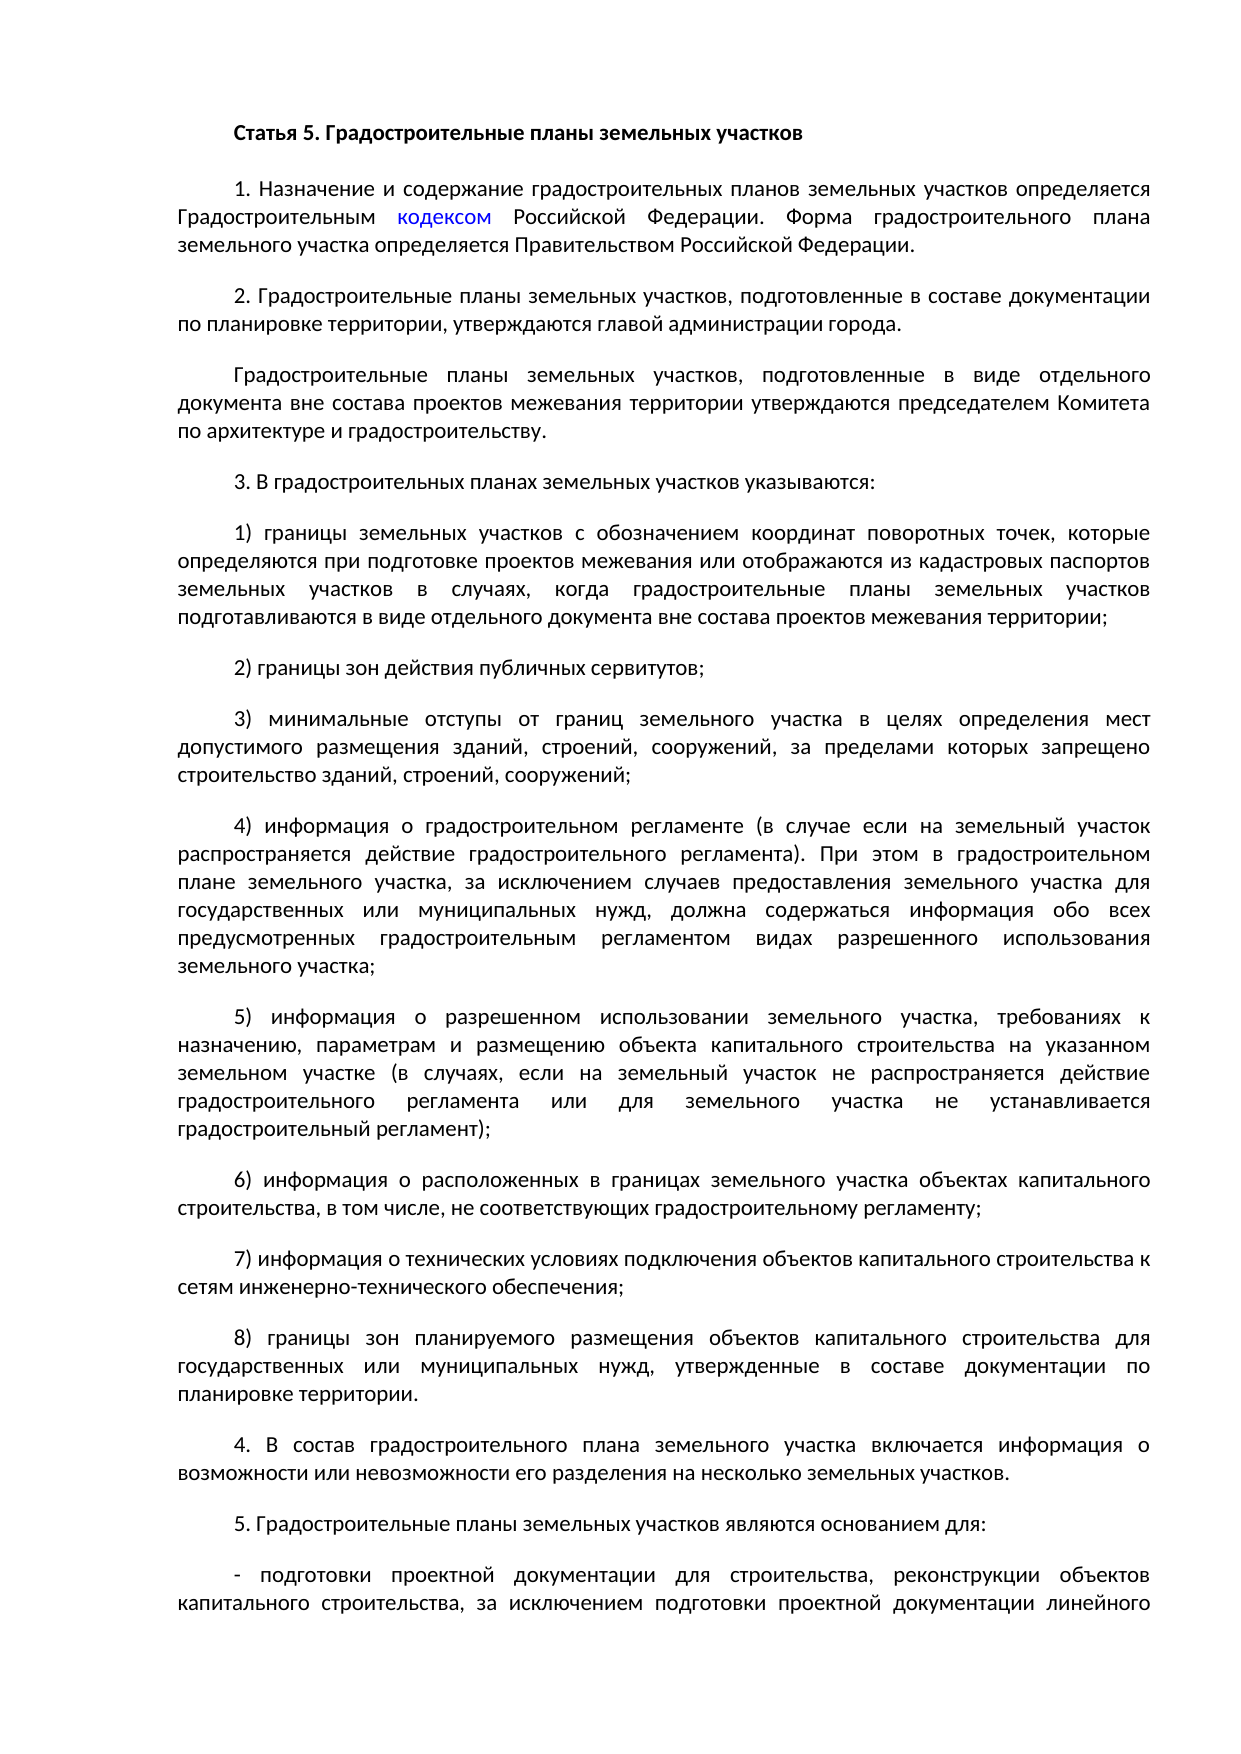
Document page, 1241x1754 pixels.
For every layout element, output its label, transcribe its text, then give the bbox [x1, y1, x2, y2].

text 4. В состав градостроительного плана земельного участка включается информация о возможности или невозможности его разделения на несколько земельных участков. [177, 1430, 1152, 1486]
text 4) информация о градостроительном регламенте (в случае если на земельный участок распространяется действие градостроительного регламента). При этом в градостроительном плане земельного участка, за исключением случаев предоставления земельного участка для государственных или муниципальных нужд, должна содержаться информация обо всех предусмотренных градостроительным регламентом видах разрешенного использования земельного участка; [177, 811, 1152, 979]
title Статья 5. Градостроительные планы земельных участков [177, 118, 1152, 146]
text 6) информация о расположенных в границах земельного участка объектах капитального строительства, в том числе, не соответствующих градостроительному регламенту; [177, 1165, 1152, 1221]
text 2) границы зон действия публичных сервитутов; [177, 653, 1152, 681]
text 5. Градостроительные планы земельных участков являются основанием для: [177, 1509, 1152, 1537]
text 1. Назначение и содержание градостроительных планов земельных участков определяется Градостроительным кодексом Российской Федерации. Форма градостроительного плана земельного участка определяется Правительством Российской Федерации. [177, 174, 1152, 258]
text 2. Градостроительные планы земельных участков, подготовленные в составе документации по планировке территории, утверждаются главой администрации города. [177, 281, 1152, 337]
text 1) границы земельных участков с обозначением координат поворотных точек, которые определяются при подготовке проектов межевания или отображаются из кадастровых паспортов земельных участков в случаях, когда градостроительные планы земельных участков подготавливаются в виде отдельного документа вне состава проектов межевания территории; [177, 518, 1152, 630]
text 3) минимальные отступы от границ земельного участка в целях определения мест допустимого размещения зданий, строений, сооружений, за пределами которых запрещено строительство зданий, строений, сооружений; [177, 704, 1152, 788]
text Градостроительные планы земельных участков, подготовленные в виде отдельного документа вне состава проектов межевания территории утверждаются председателем Комитета по архитектуре и градостроительству. [177, 360, 1152, 444]
text 7) информация о технических условиях подключения объектов капитального строительства к сетям инженерно-технического обеспечения; [177, 1244, 1152, 1300]
text 5) информация о разрешенном использовании земельного участка, требованиях к назначению, параметрам и размещению объекта капитального строительства на указанном земельном участке (в случаях, если на земельный участок не распространяется действие градостроительного регламента или для земельного участка не устанавливается градостроительный регламент); [177, 1002, 1152, 1142]
text 3. В градостроительных планах земельных участков указываются: [177, 467, 1152, 495]
text 8) границы зон планируемого размещения объектов капитального строительства для государственных или муниципальных нужд, утвержденные в составе документации по планировке территории. [177, 1323, 1152, 1407]
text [177, 1560, 1152, 1616]
